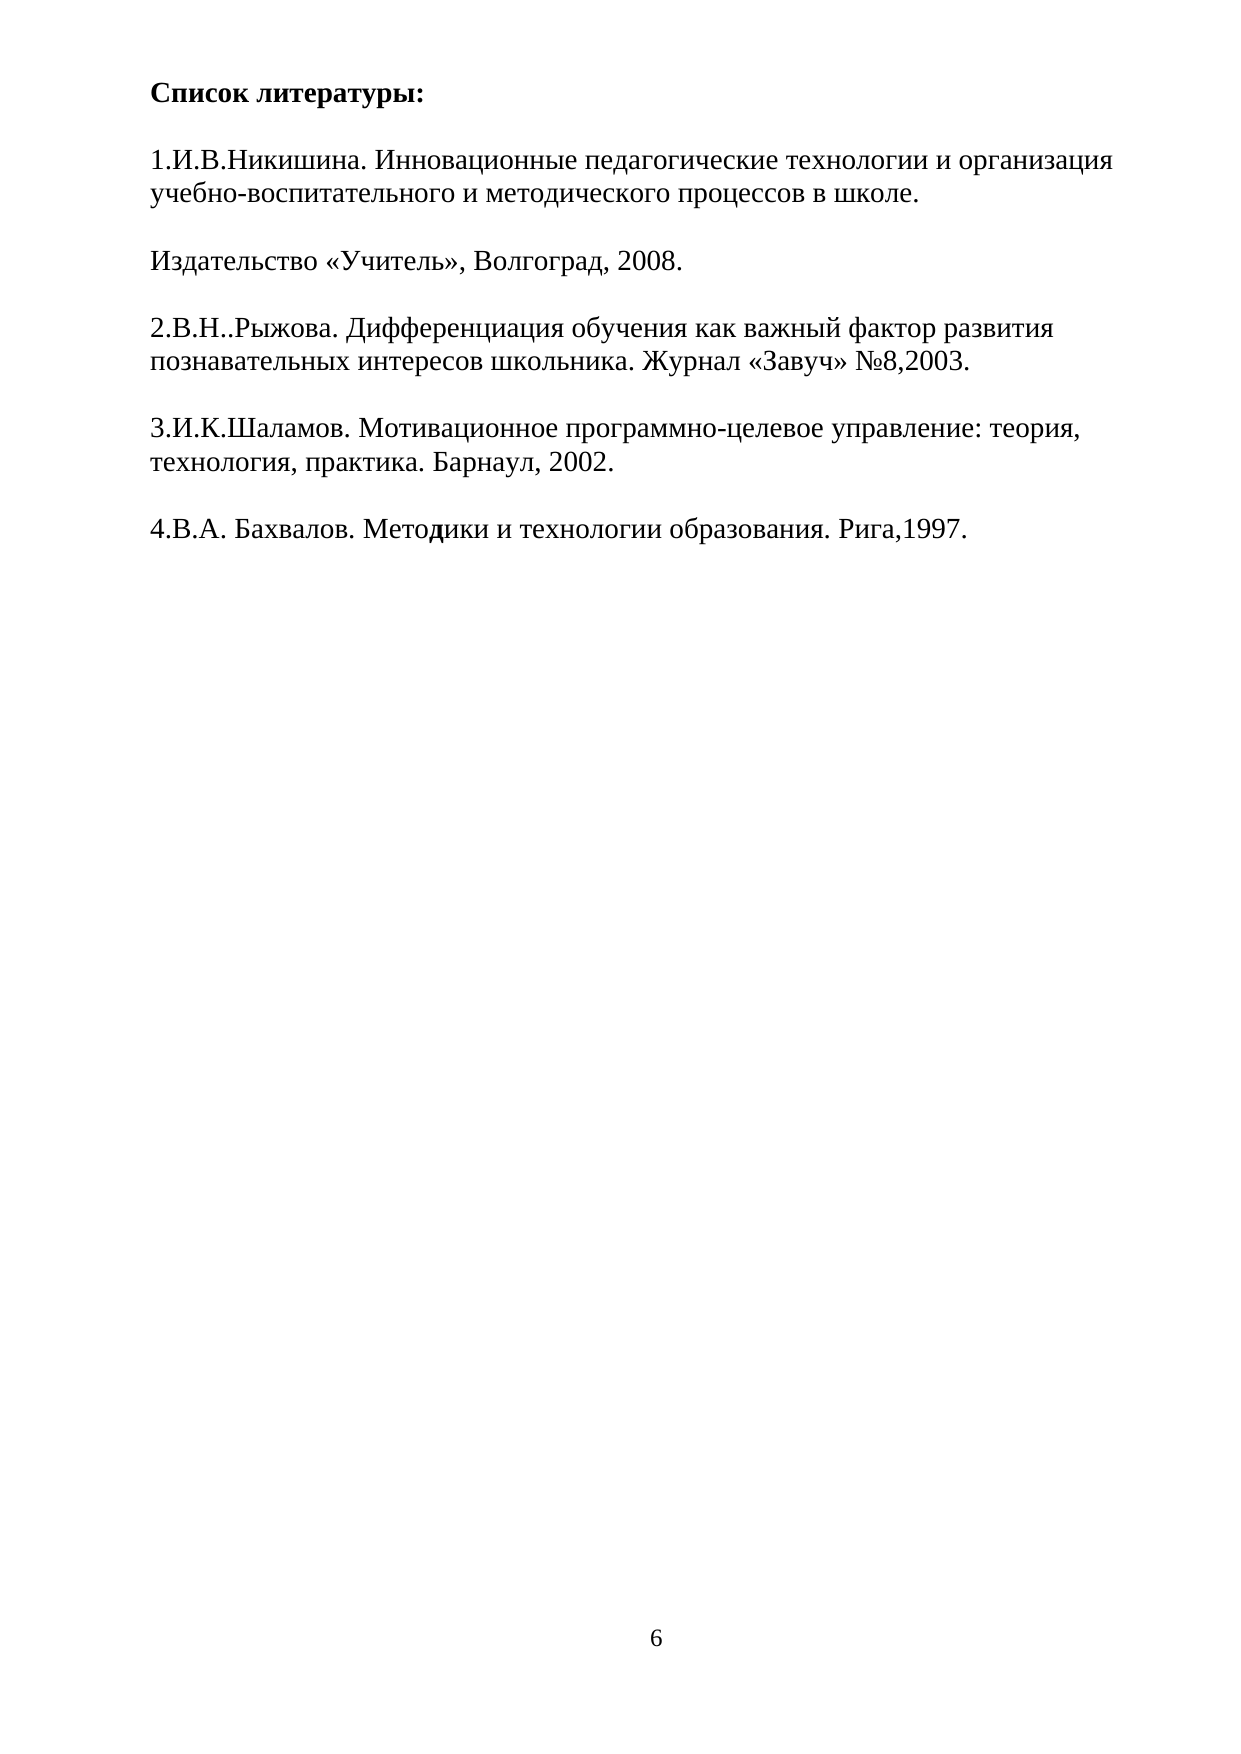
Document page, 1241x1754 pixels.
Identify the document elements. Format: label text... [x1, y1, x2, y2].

text Список литературы: 1.И.В.Никишина. Инновационные педагогические технологии и организация учебно-воспитательного и методического процессов в школе. Издательство «Учитель», Волгоград, 2008. 2.В.Н..Рыжова. Дифференциация обучения как важный фактор развития познавательных интересов школьника. Журнал «Завуч» №8,2003. 3.И.К.Шаламов. Мотивационное программно-целевое управление: теория, технология, практика. Барнаул, 2002. 4.В.А. Бахвалов. Методики и технологии образования. Рига,1997. [150, 75, 1162, 544]
